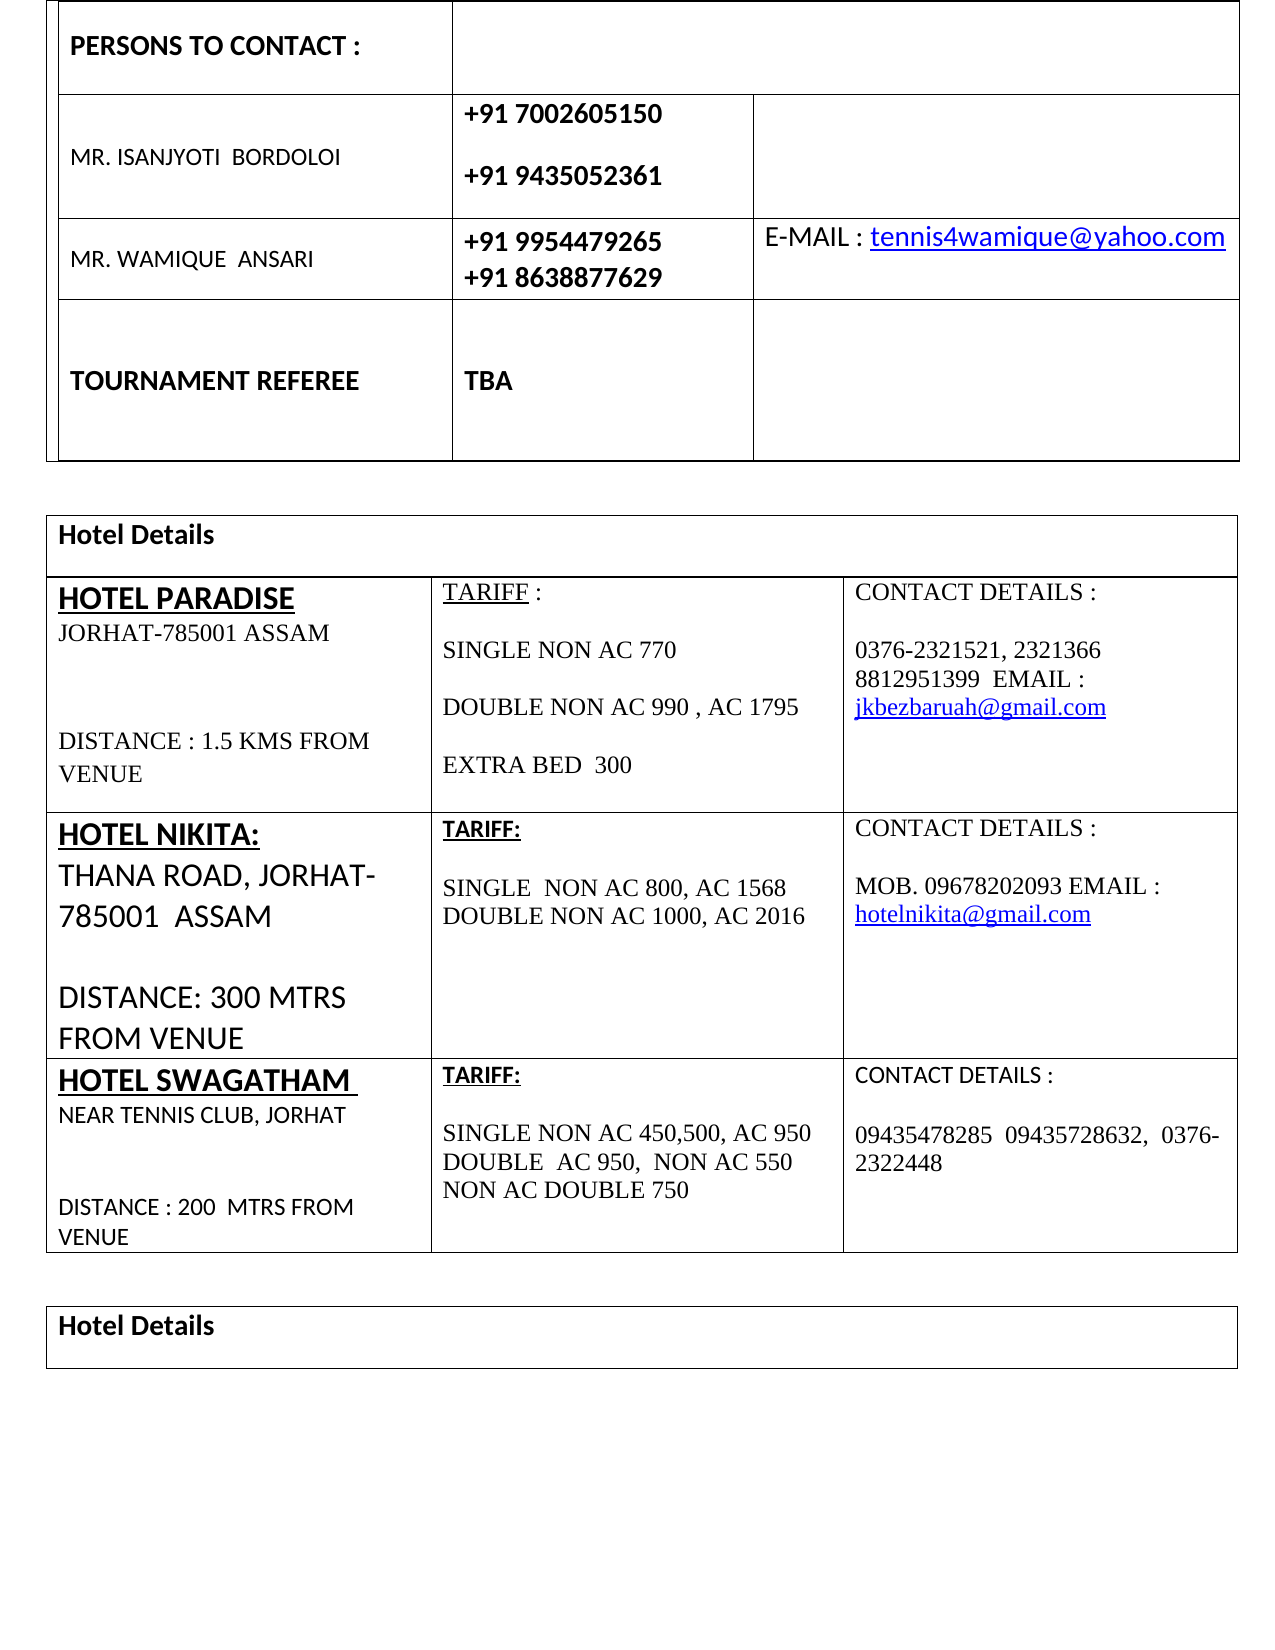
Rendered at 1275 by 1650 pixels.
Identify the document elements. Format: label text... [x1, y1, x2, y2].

table_cell [754, 95, 1239, 218]
table_cell HOTEL NIKITA: THANA ROAD, JORHAT-785001 ASSAM DISTANCE: 300 MTRS FROM VENUE [47, 813, 431, 1058]
table_header Hotel Details [47, 1307, 1237, 1367]
table_cell [453, 95, 753, 218]
table_cell [47, 1, 58, 461]
table_cell TARIFF: SINGLE NON AC 800, AC 1568 DOUBLE NON AC 1000, AC 2016 [432, 813, 843, 1058]
table_cell [59, 300, 452, 460]
table_cell [453, 219, 753, 299]
table_cell TARIFF: SINGLE NON AC 450,500, AC 950 DOUBLE AC 950, NON AC 550 NON AC DOUBLE 750 [432, 1059, 843, 1252]
table_cell [754, 300, 1239, 460]
table_cell [453, 300, 753, 460]
table_cell [453, 2, 1239, 94]
table_cell [59, 95, 452, 218]
table_header Hotel Details [47, 516, 1237, 576]
table_cell TARIFF : SINGLE NON AC 770 DOUBLE NON AC 990 , AC 1795 EXTRA BED 300 [432, 578, 843, 812]
table_cell CONTACT DETAILS : 0376-2321521, 2321366 8812951399 EMAIL : jkbezbaruah@gmail.com [844, 578, 1237, 812]
table_cell [59, 219, 452, 299]
table_cell CONTACT DETAILS : 09435478285 09435728632, 0376-2322448 [844, 1059, 1237, 1252]
table_cell HOTEL SWAGATHAM NEAR TENNIS CLUB, JORHAT DISTANCE : 200 MTRS FROM VENUE [47, 1059, 431, 1252]
table_cell HOTEL PARADISE JORHAT-785001 ASSAM DISTANCE : 1.5 KMS FROM VENUE [47, 578, 431, 812]
table_cell [59, 2, 452, 94]
table_cell CONTACT DETAILS : MOB. 09678202093 EMAIL : hotelnikita@gmail.com [844, 813, 1237, 1058]
table_cell [754, 219, 1239, 299]
